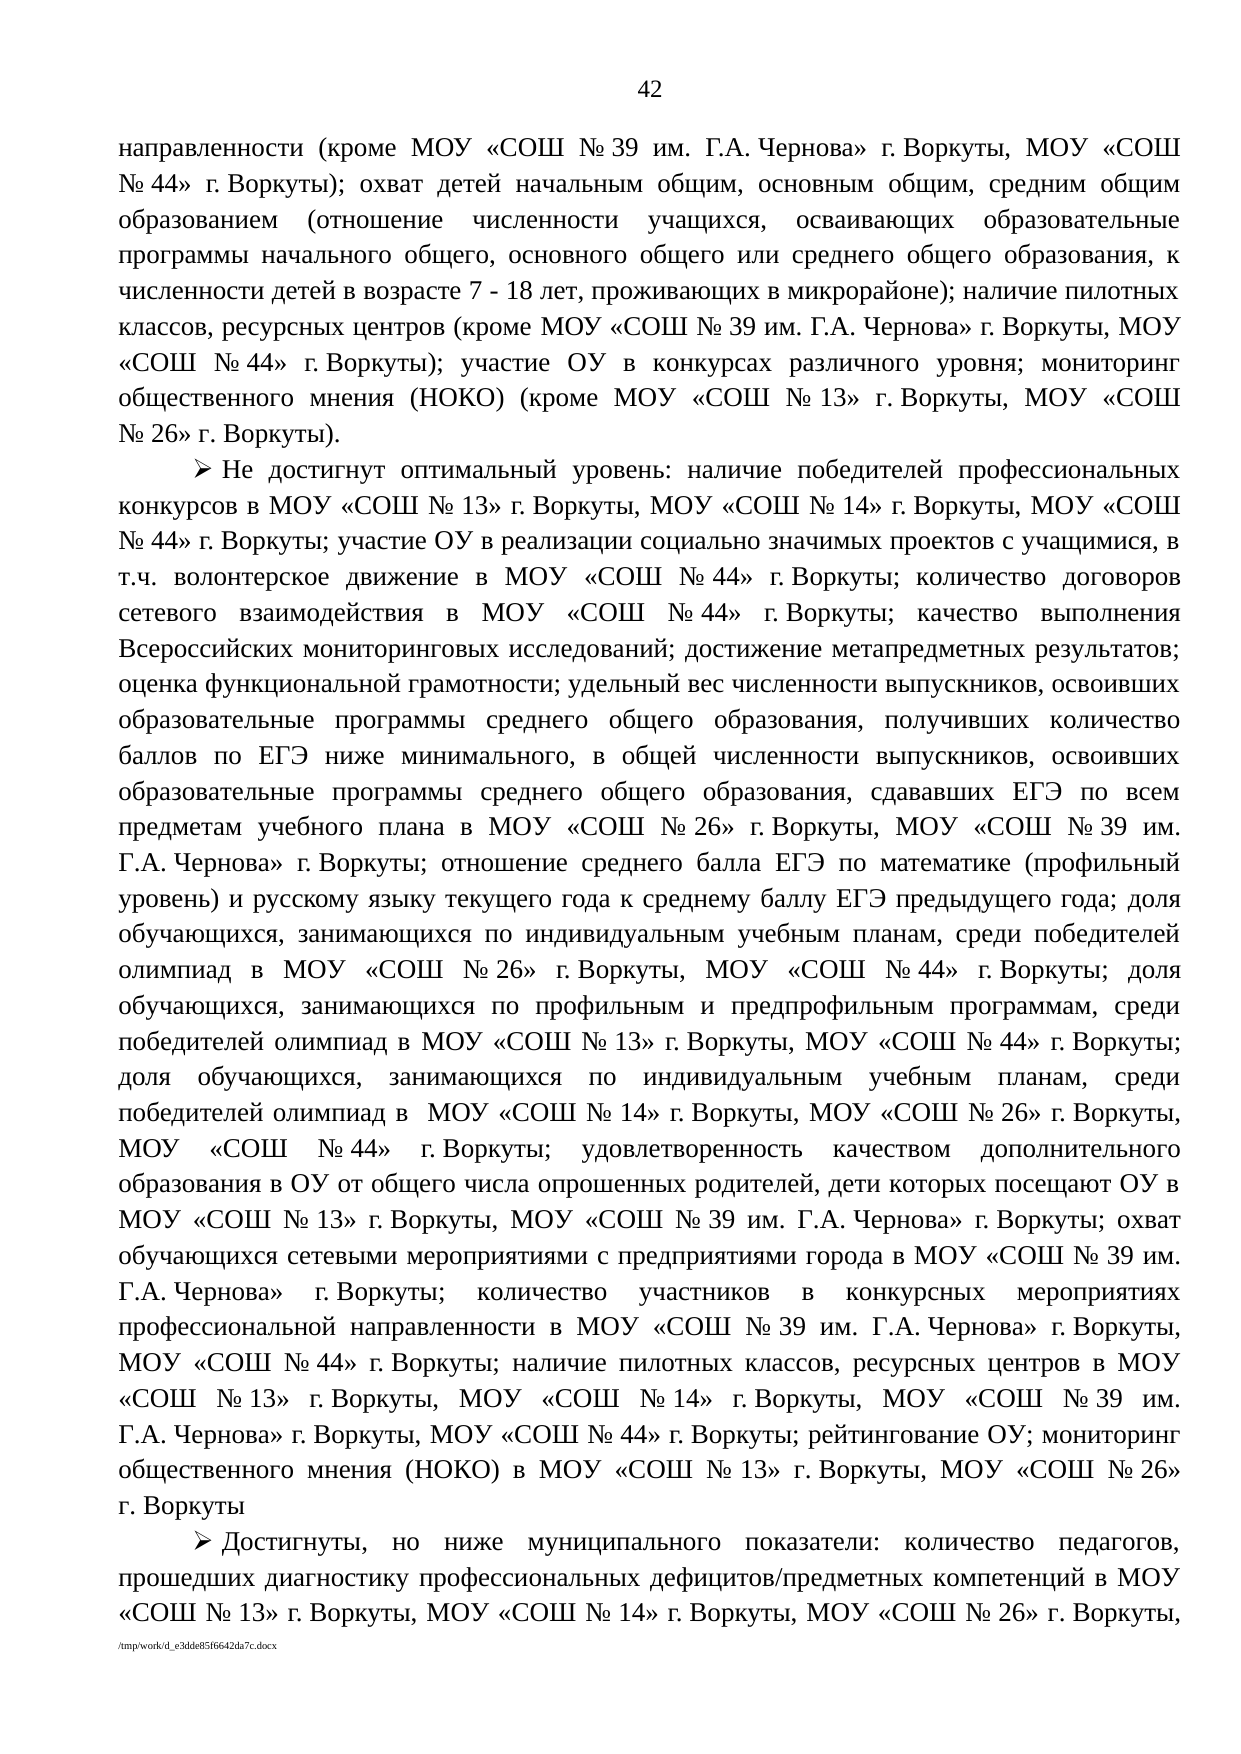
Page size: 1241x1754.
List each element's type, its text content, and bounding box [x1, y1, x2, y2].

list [118, 131, 1181, 448]
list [118, 1525, 1181, 1628]
list Не достигнут оптимальный уровень: наличие победителей профессиональных конкурсов в МОУ «СОШ № 13» г. Воркуты, МОУ «СОШ № 14» г. Воркуты, МОУ «СОШ № 44» г. Воркуты; участие ОУ в реализации социально значимых проектов с учащимися, в т.ч. волонтерское движение в МОУ «СОШ № 44» г. Воркуты; количество договоров сетевого взаимодействия в МОУ «СОШ № 44» г. Воркуты; качество выполнения Всероссийских мониторинговых исследований; достижение метапредметных результатов; оценка функциональной грамотности; удельный вес численности выпускников, освоивших образовательные программы среднего общего образования, получивших количество баллов по ЕГЭ ниже минимального, в общей численности выпускников, освоивших образовательные программы среднего общего образования, сдававших ЕГЭ по всем предметам учебного плана в МОУ «СОШ № 26» г. Воркуты, МОУ «СОШ № 39 им. Г.А. Чернова» г. Воркуты; отношение среднего балла ЕГЭ по математике (профильный уровень) и русскому языку текущего года к среднему баллу ЕГЭ предыдущего года; доля обучающихся, занимающихся по индивидуальным учебным планам, среди победителей олимпиад в МОУ «СОШ № 26» г. Воркуты, МОУ «СОШ № 44» г. Воркуты; доля обучающихся, занимающихся по профильным и предпрофильным программам, среди победителей олимпиад в МОУ «СОШ № 13» г. Воркуты, МОУ «СОШ № 44» г. Воркуты; доля обучающихся, занимающихся по индивидуальным учебным планам, среди победителей олимпиад в МОУ «СОШ № 14» г. Воркуты, МОУ «СОШ № 26» г. Воркуты, МОУ «СОШ № 44» г. Воркуты; удовлетворенность качеством дополнительного образования в ОУ от общего числа опрошенных родителей, дети которых посещают ОУ в МОУ «СОШ № 13» г. Воркуты, МОУ «СОШ № 39 им. Г.А. Чернова» г. Воркуты; охват обучающихся сетевыми мероприятиями с предприятиями города в МОУ «СОШ № 39 им. Г.А. Чернова» г. Воркуты; количество участников в конкурсных мероприятиях профессиональной направленности в МОУ «СОШ № 39 им. Г.А. Чернова» г. Воркуты, МОУ «СОШ № 44» г. Воркуты; наличие пилотных классов, ресурсных центров в МОУ «СОШ № 13» г. Воркуты, МОУ «СОШ № 14» г. Воркуты, МОУ «СОШ № 39 им. Г.А. Чернова» г. Воркуты, МОУ «СОШ № 44» г. Воркуты; рейтингование ОУ; мониторинг общественного мнения (НОКО) в МОУ «СОШ № 13» г. Воркуты, МОУ «СОШ № 26» г. Воркуты [118, 453, 1181, 1520]
